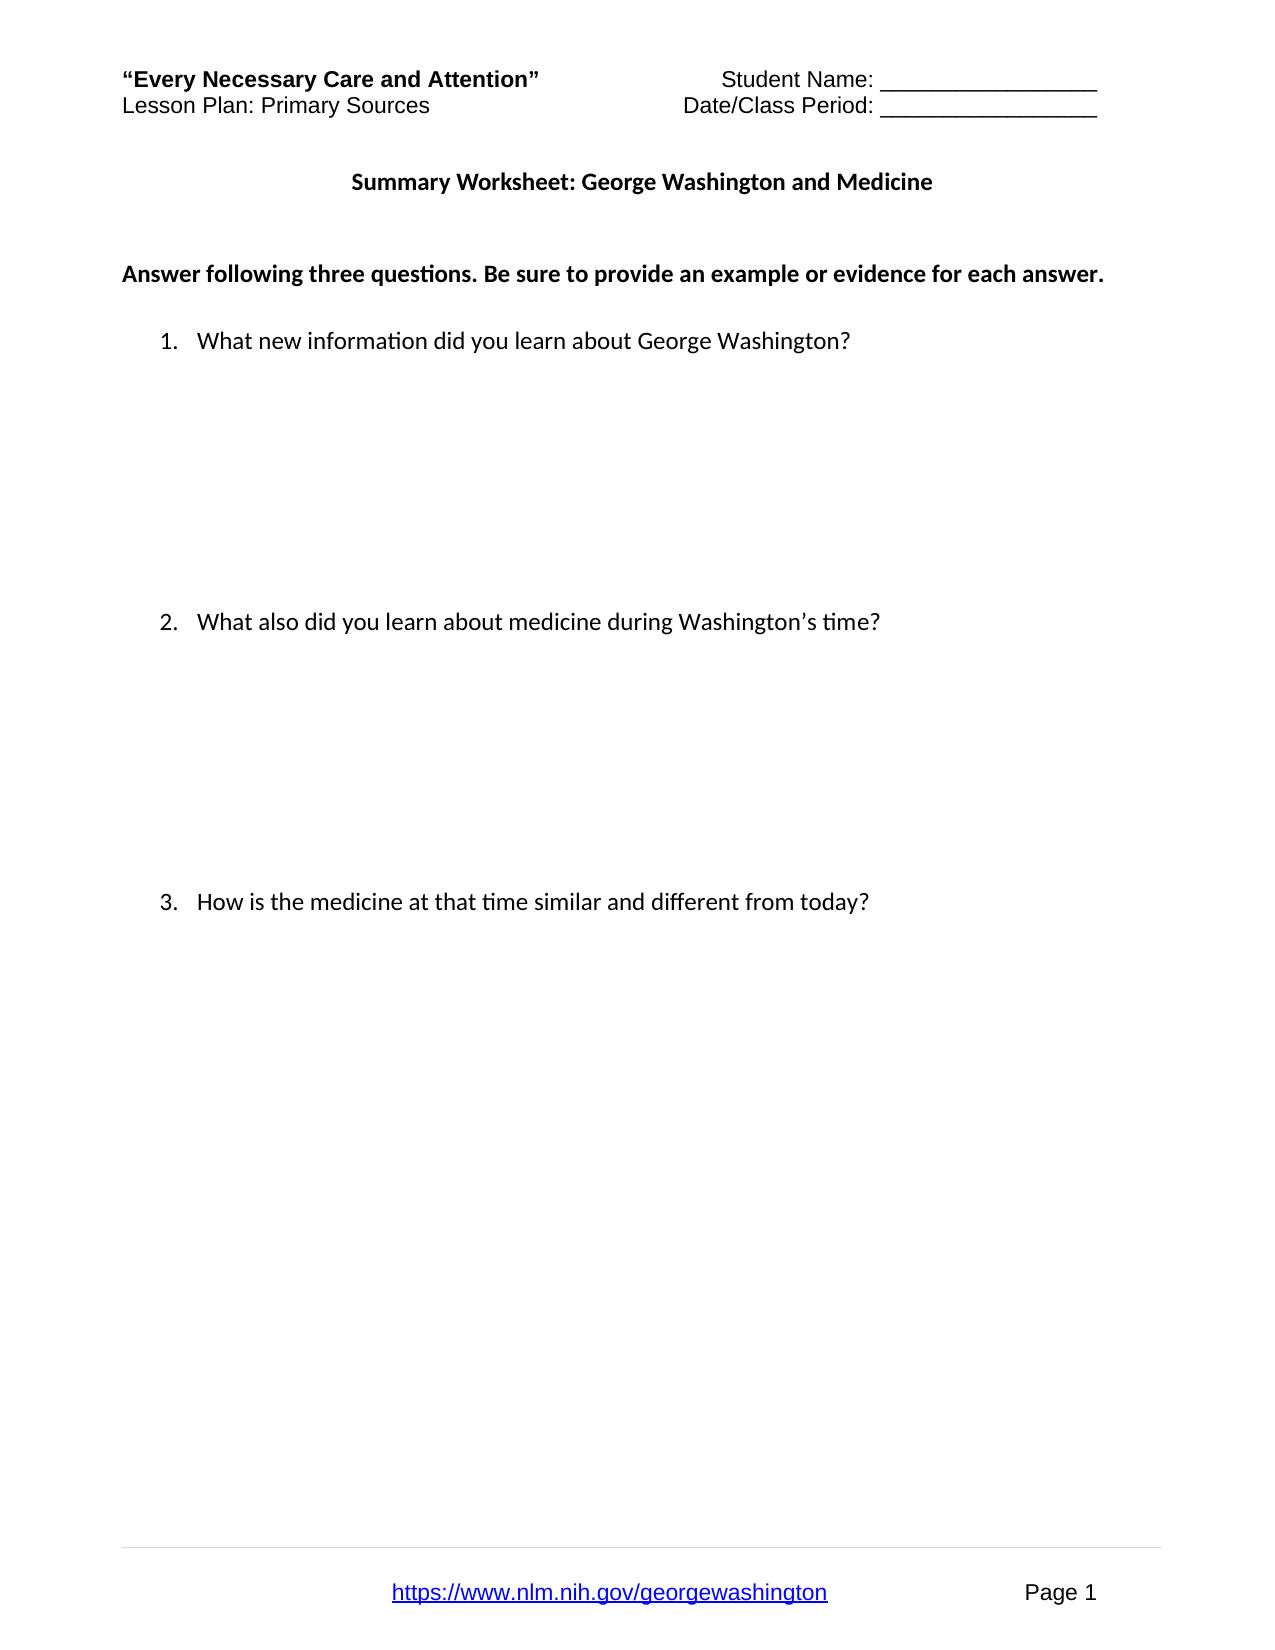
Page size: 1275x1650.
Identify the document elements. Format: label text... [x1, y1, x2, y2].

subtitle Answer following three questions. Be sure to provide an example or evidence for each answer. [122, 258, 1162, 288]
list What also did you learn about medicine during Washington’s time? [159, 606, 1162, 636]
list What new information did you learn about George Washington? [159, 325, 1162, 356]
subtitle Summary Worksheet: George Washington and Medicine [122, 166, 1162, 196]
list How is the medicine at that time similar and different from today? [159, 886, 1162, 917]
